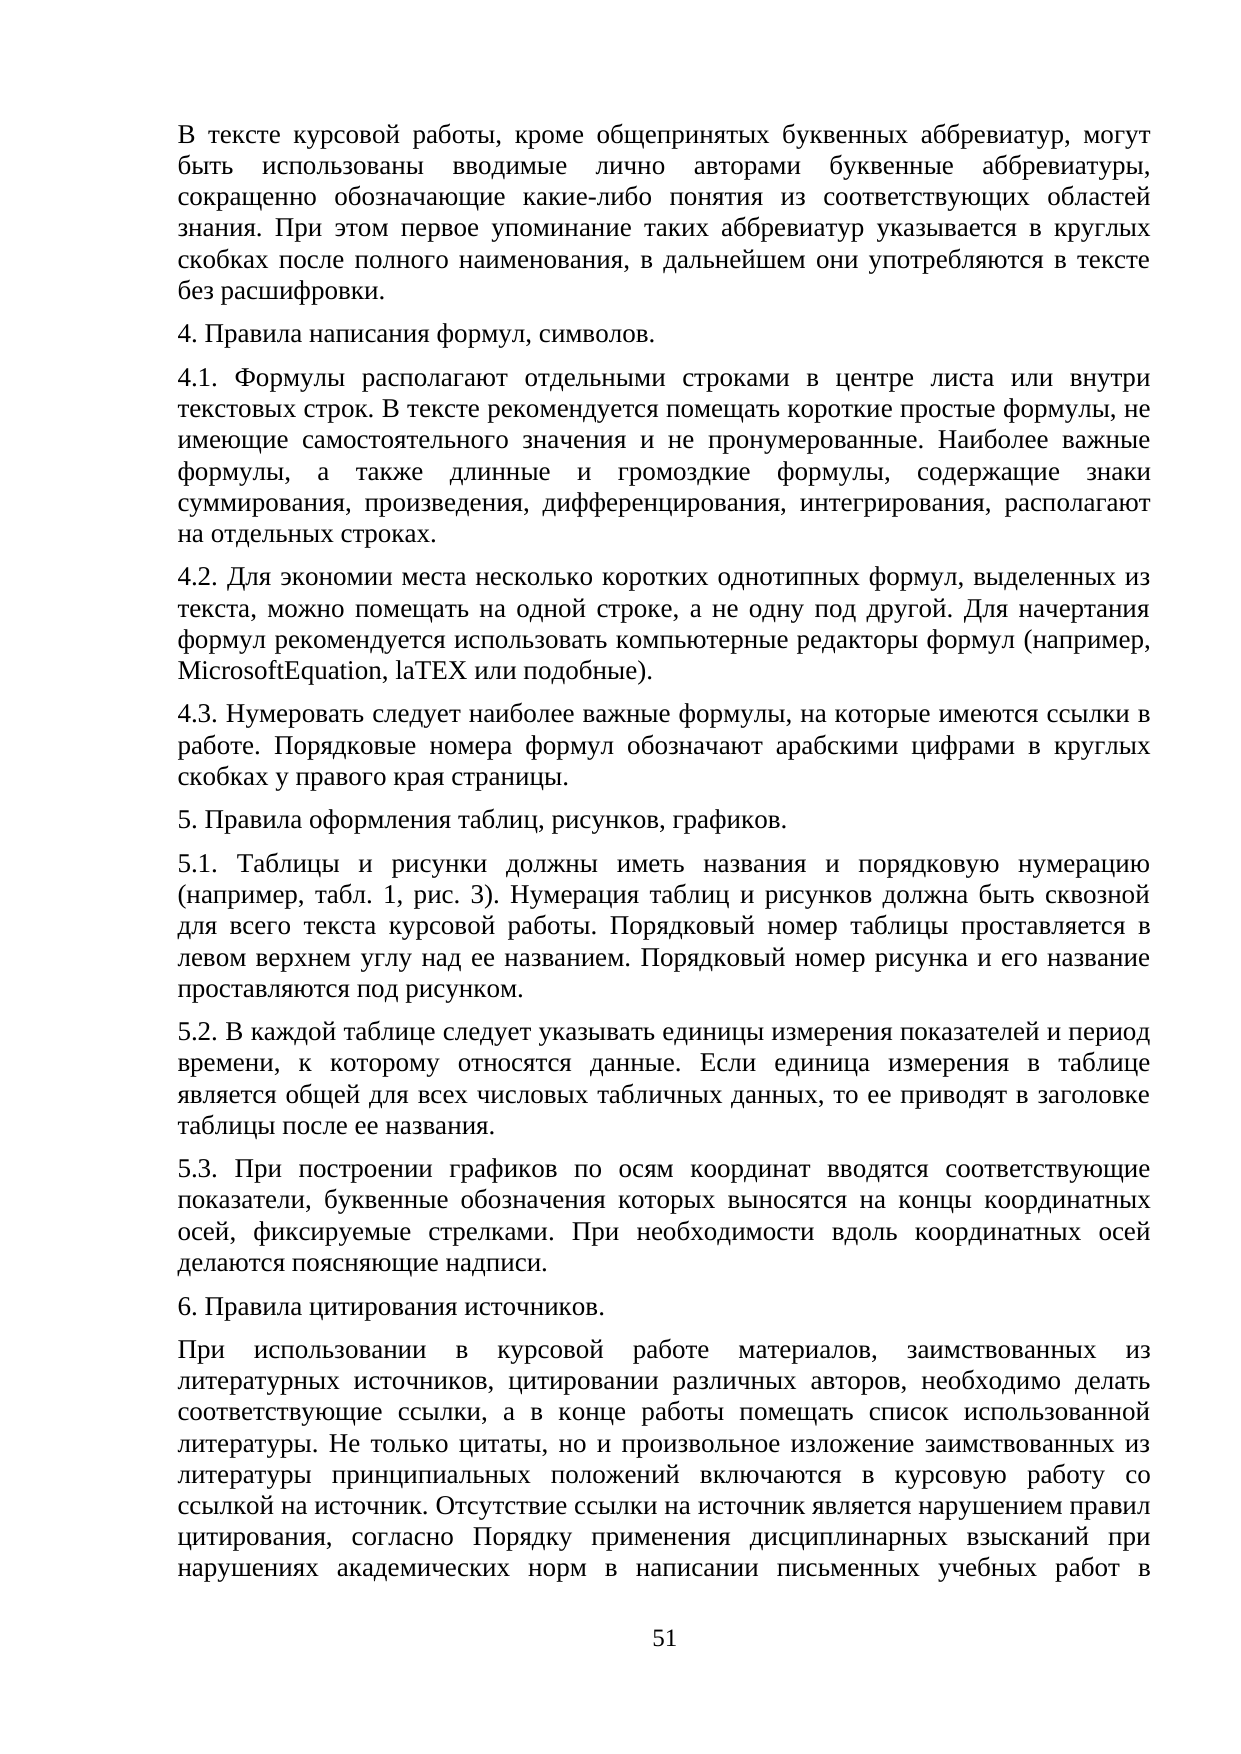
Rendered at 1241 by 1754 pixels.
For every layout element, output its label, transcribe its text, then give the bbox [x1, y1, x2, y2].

list 5.3. При построении графиков по осям координат вводятся соответствующие показатели, буквенные обозначения которых выносятся на концы координатных осей, фиксируемые стрелками. При необходимости вдоль координатных осей делаются поясняющие надписи. [177, 1152, 1152, 1277]
list 4.1. Формулы располагают отдельными строками в центре листа или внутри текстовых строк. В тексте рекомендуется помещать короткие простые формулы, не имеющие самостоятельного значения и не пронумерованные. Наиболее важные формулы, а также длинные и громоздкие формулы, содержащие знаки суммирования, произведения, дифференцирования, интегрирования, располагают на отдельных строках. [177, 361, 1152, 548]
list 4.2. Для экономии места несколько коротких однотипных формул, выделенных из текста, можно помещать на одной строке, а не одну под другой. Для начертания формул рекомендуется использовать компьютерные редакторы формул (например, MicrosoftEquation, laTEX или подобные). [177, 561, 1152, 685]
list 5. Правила оформления таблиц, рисунков, графиков. [177, 803, 1152, 835]
list В тексте курсовой работы, кроме общепринятых буквенных аббревиатур, могут быть использованы вводимые лично авторами буквенные аббревиатуры, сокращенно обозначающие какие-либо понятия из соответствующих областей знания. При этом первое упоминание таких аббревиатур указывается в круглых скобках после полного наименования, в дальнейшем они употребляются в тексте без расшифровки. [177, 118, 1152, 305]
list 5.1. Таблицы и рисунки должны иметь названия и порядковую нумерацию (например, табл. 1, рис. 3). Нумерация таблиц и рисунков должна быть сквозной для всего текста курсовой работы. Порядковый номер таблицы проставляется в левом верхнем углу над ее названием. Порядковый номер рисунка и его название проставляются под рисунком. [177, 847, 1152, 1003]
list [177, 1333, 1152, 1582]
list 4. Правила написания формул, символов. [177, 317, 1152, 349]
list 5.2. В каждой таблице следует указывать единицы измерения показателей и период времени, к которому относятся данные. Если единица измерения в таблице является общей для всех числовых табличных данных, то ее приводят в заголовке таблицы после ее названия. [177, 1015, 1152, 1140]
list 6. Правила цитирования источников. [177, 1289, 1152, 1321]
list 4.3. Нумеровать следует наиболее важные формулы, на которые имеются ссылки в работе. Порядковые номера формул обозначают арабскими цифрами в круглых скобках у правого края страницы. [177, 698, 1152, 791]
